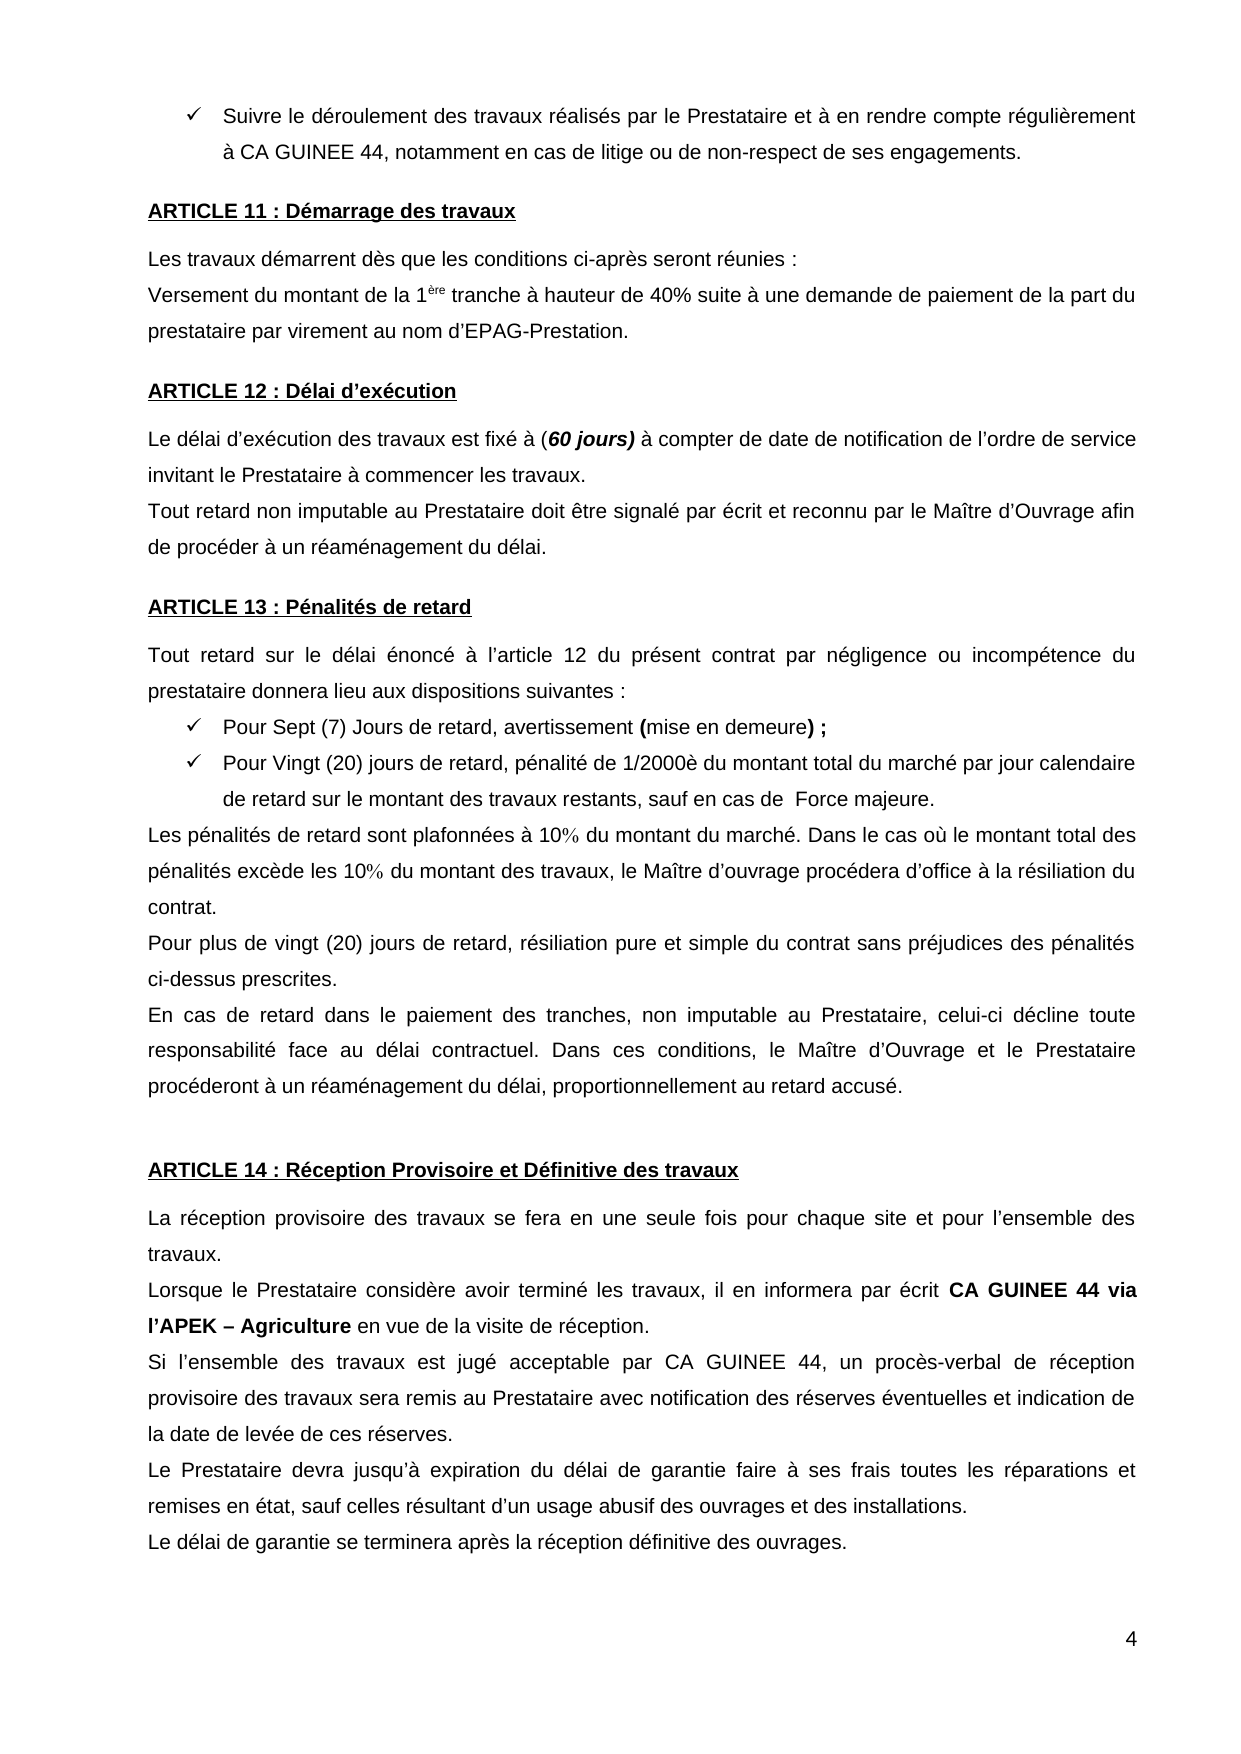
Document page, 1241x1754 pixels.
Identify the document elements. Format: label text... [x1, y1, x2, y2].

list Pour Vingt (20) jours de retard, pénalité de 1/2000è du montant total du marché par jour calendaire de retard sur le montant des travaux restants, sauf en cas de Force majeure. [185, 751, 1137, 811]
text Le Prestataire devra jusqu’à expiration du délai de garantie faire à ses frais toutes les réparations et remises en état, sauf celles résultant d’un usage abusif des ouvrages et des installations. [148, 1458, 1137, 1517]
text Si l’ensemble des travaux est jugé acceptable par CA GUINEE 44, un procès-verbal de réception provisoire des travaux sera remis au Prestataire avec notification des réserves éventuelles et indication de la date de levée de ces réserves. [148, 1350, 1137, 1446]
text ARTICLE 11 : Démarrage des travaux [148, 199, 1137, 223]
text En cas de retard dans le paiement des tranches, non imputable au Prestataire, celui-ci décline toute responsabilité face au délai contractuel. Dans ces conditions, le Maître d’Ouvrage et le Prestataire procéderont à un réaménagement du délai, proportionnellement au retard accusé. [148, 1002, 1137, 1098]
text La réception provisoire des travaux se fera en une seule fois pour chaque site et pour l’ensemble des travaux. [148, 1206, 1137, 1266]
text ARTICLE 12 : Délai d’exécution [148, 379, 1137, 403]
text Les travaux démarrent dès que les conditions ci-après seront réunies : [148, 247, 1137, 271]
text Tout retard non imputable au Prestataire doit être signalé par écrit et reconnu par le Maître d’Ouvrage afin de procéder à un réaménagement du délai. [148, 499, 1137, 559]
list Pour Sept (7) Jours de retard, avertissement (mise en demeure) ; [185, 714, 1137, 738]
list Suivre le déroulement des travaux réalisés par le Prestataire et à en rendre compte régulièrement à CA GUINEE 44, notamment en cas de litige ou de non-respect de ses engagements. [185, 103, 1137, 163]
text Versement du montant de la 1ère tranche à hauteur de 40% suite à une demande de paiement de la part du prestataire par virement au nom d’EPAG-Prestation. [148, 283, 1137, 343]
text Lorsque le Prestataire considère avoir terminé les travaux, il en informera par écrit CA GUINEE 44 via l’APEK – Agriculture en vue de la visite de réception. [148, 1278, 1137, 1338]
text ARTICLE 13 : Pénalités de retard [148, 595, 1137, 619]
text ARTICLE 14 : Réception Provisoire et Définitive des travaux [148, 1158, 1137, 1182]
text Le délai d’exécution des travaux est fixé à (60 jours) à compter de date de notification de l’ordre de service invitant le Prestataire à commencer les travaux. [148, 427, 1137, 487]
text Le délai de garantie se terminera après la réception définitive des ouvrages. [148, 1529, 1137, 1553]
text Tout retard sur le délai énoncé à l’article 12 du présent contrat par négligence ou incompétence du prestataire donnera lieu aux dispositions suivantes : [148, 643, 1137, 702]
text Les pénalités de retard sont plafonnées à 10 du montant du marché. Dans le cas où le montant total des pénalités excède les 10 du montant des travaux, le Maître d’ouvrage procédera d’office à la résiliation du contrat. [148, 822, 1137, 918]
text Pour plus de vingt (20) jours de retard, résiliation pure et simple du contrat sans préjudices des pénalités ci-dessus prescrites. [148, 931, 1137, 990]
